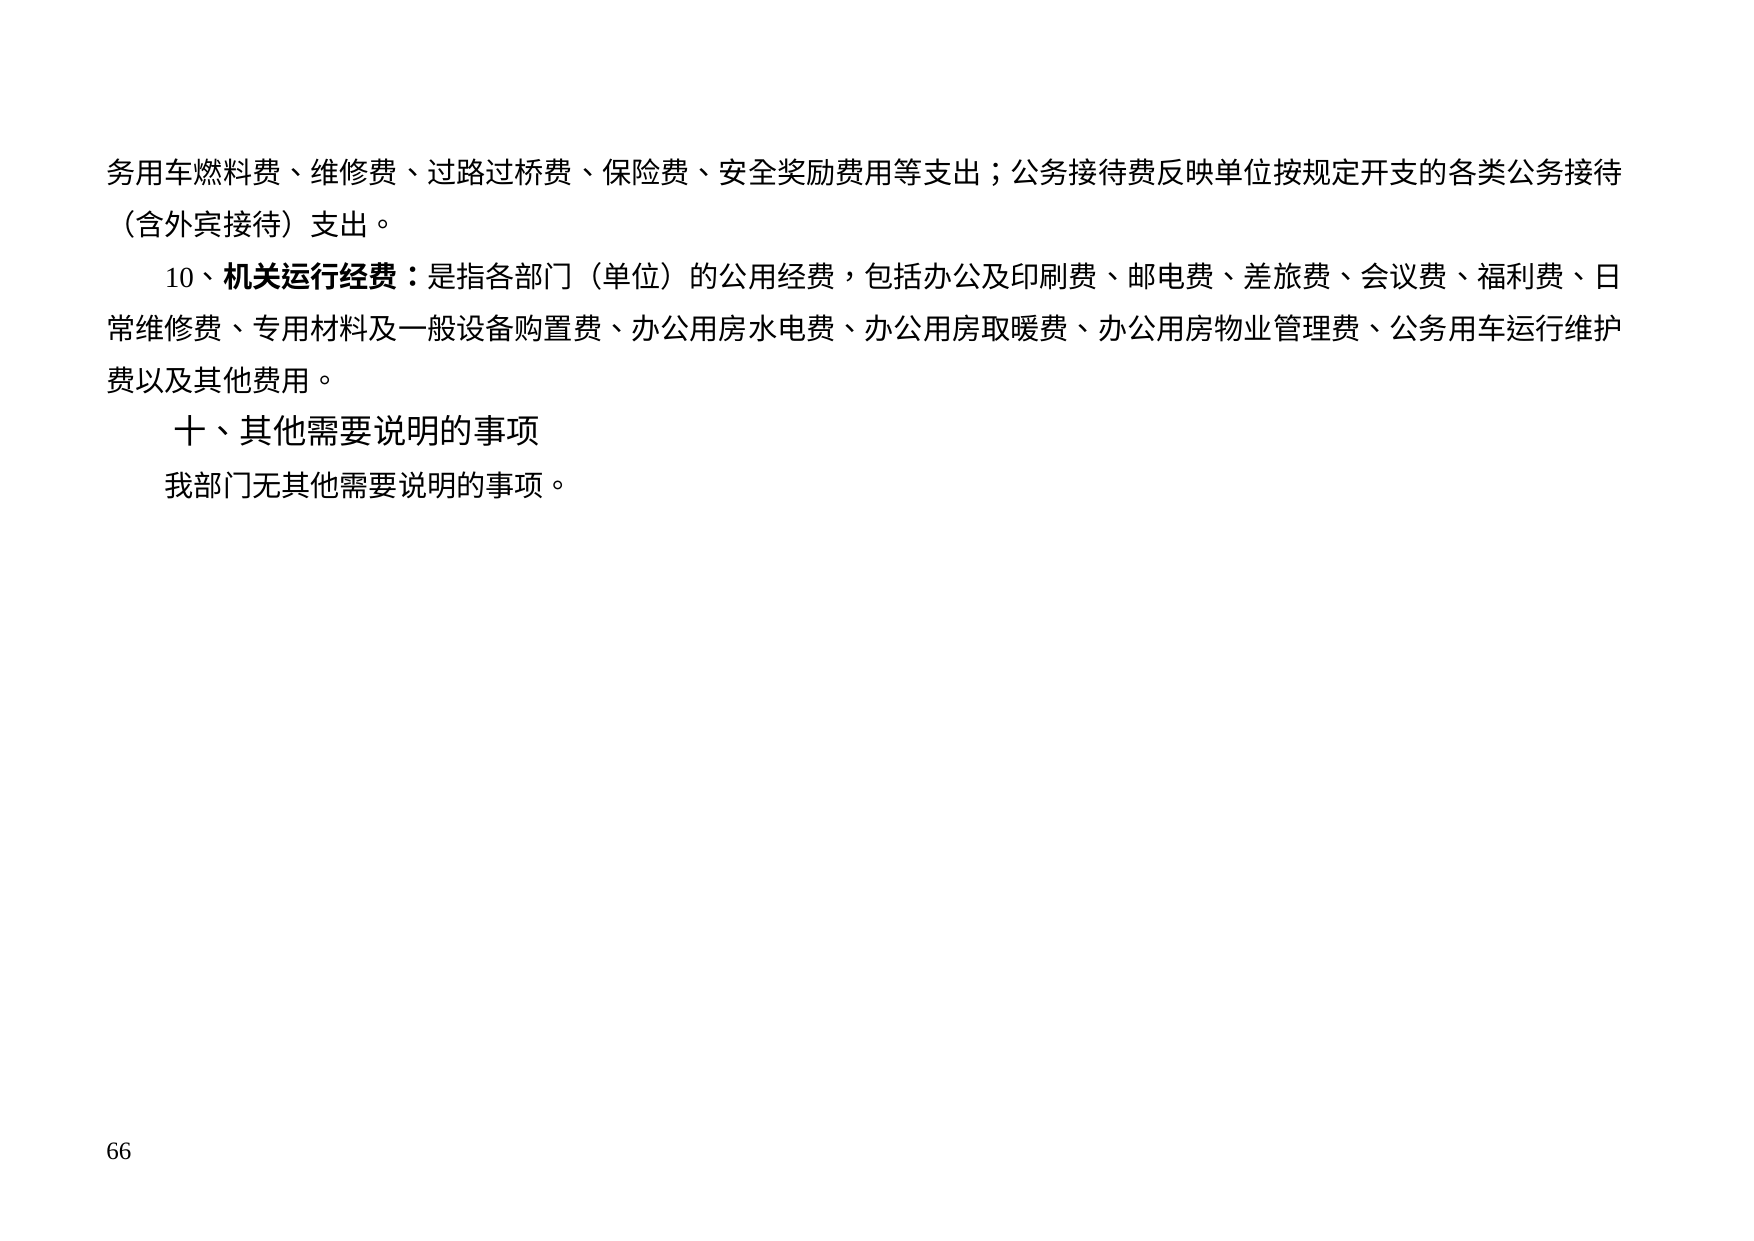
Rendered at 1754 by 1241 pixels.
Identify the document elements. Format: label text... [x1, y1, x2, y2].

text 十、其他需要说明的事项 [106, 402, 1648, 454]
text 10、机关运行经费：是指各部门（单位）的公用经费，包括办公及印刷费、邮电费、差旅费、会议费、福利费、日常维修费、专用材料及一般设备购置费、办公用房水电费、办公用房取暖费、办公用房物业管理费、公务用车运行维护费以及其他费用。 [106, 246, 1648, 402]
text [106, 142, 1648, 246]
text 我部门无其他需要说明的事项。 [106, 454, 1648, 506]
